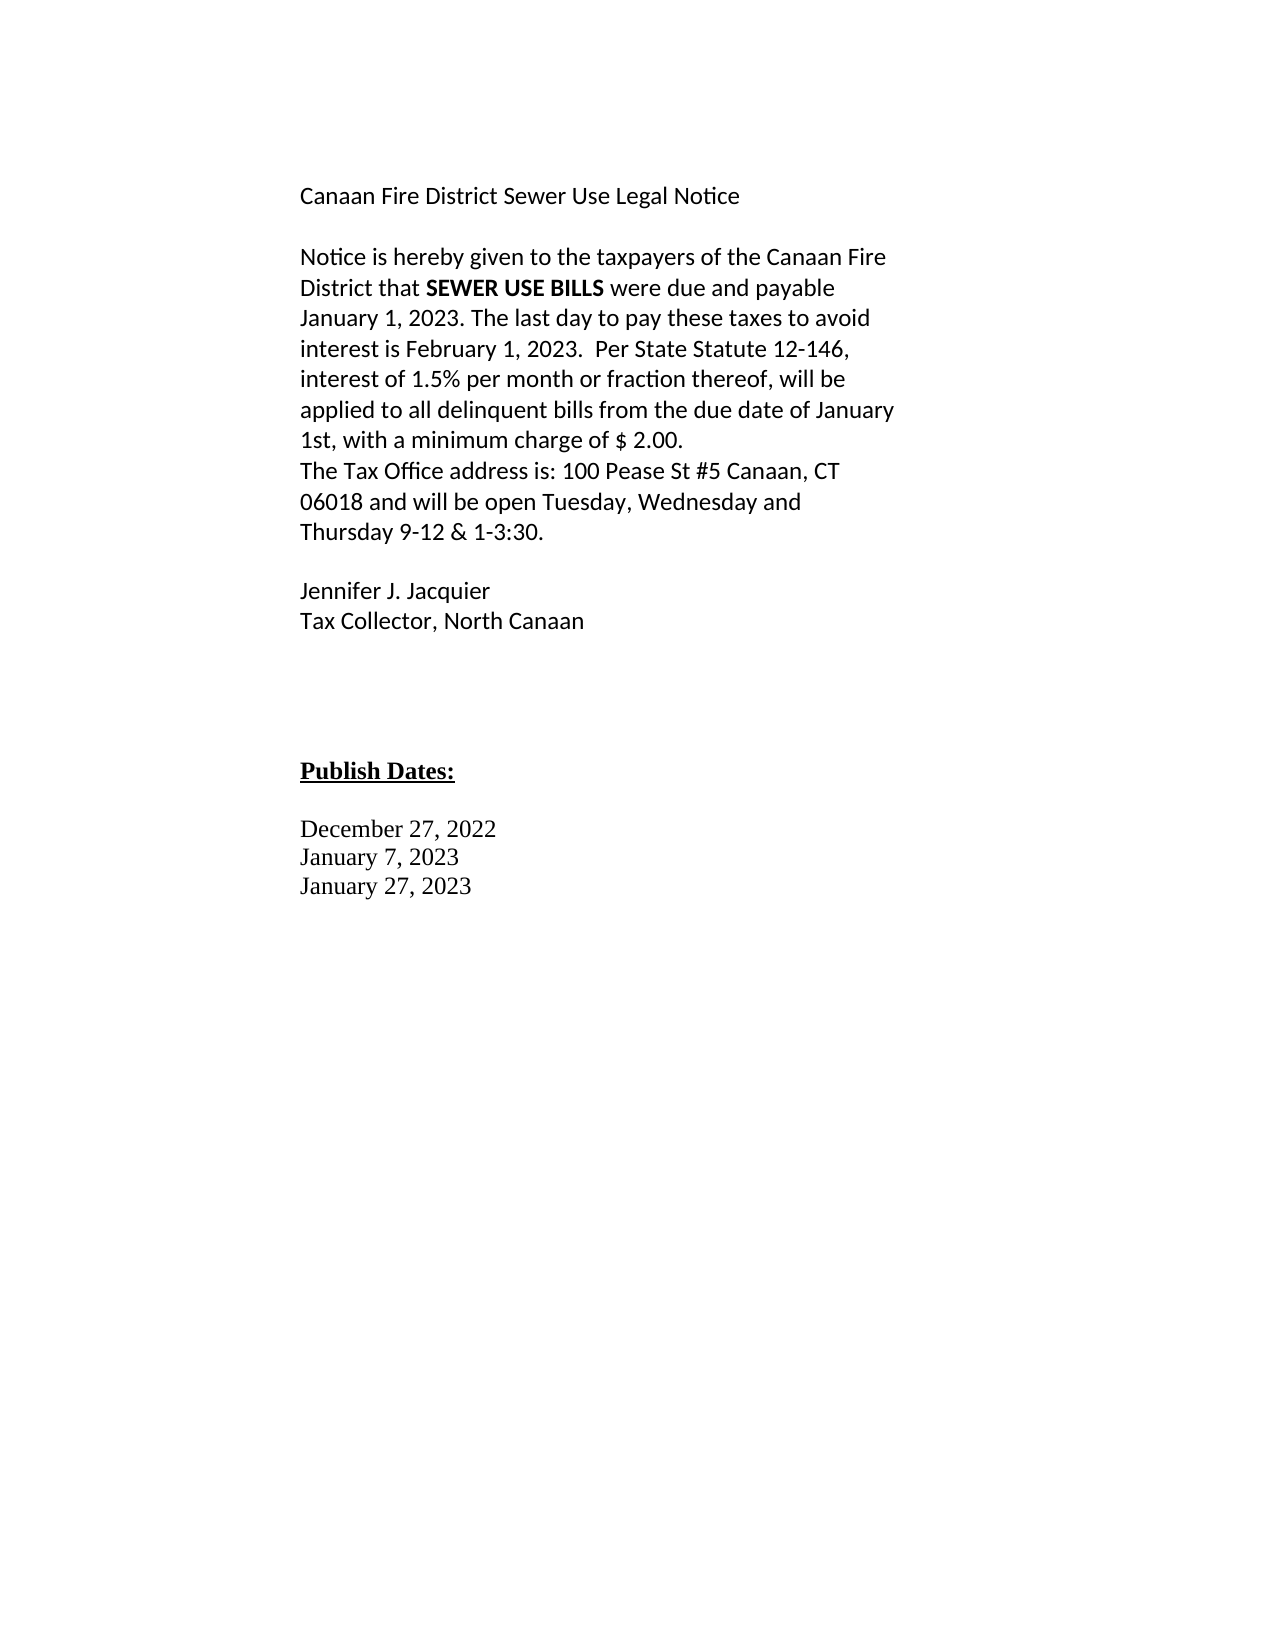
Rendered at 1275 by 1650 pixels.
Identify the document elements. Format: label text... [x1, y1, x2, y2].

text December 27, 2022 [300, 814, 900, 842]
text Canaan Fire District Sewer Use Legal Notice [300, 181, 900, 211]
text Notice is hereby given to the taxpayers of the Canaan Fire District that SEWER USE BILLS were due and payable January 1, 2023. The last day to pay these taxes to avoid interest is February 1, 2023. Per State Statute 12-146, interest of 1.5% per month or fraction thereof, will be applied to all delinquent bills from the due date of January 1st, with a minimum charge of $ 2.00. [300, 242, 900, 455]
text January 27, 2023 [300, 871, 900, 900]
text The Tax Office address is: 100 Pease St #5 Canaan, CT 06018 and will be open Tuesday, Wednesday and Thursday 9-12 & 1-3:30. [300, 455, 900, 547]
text Jennifer J. Jacquier Tax Collector, North Canaan [300, 575, 900, 636]
text January 7, 2023 [300, 842, 900, 871]
text Publish Dates: [300, 756, 900, 785]
